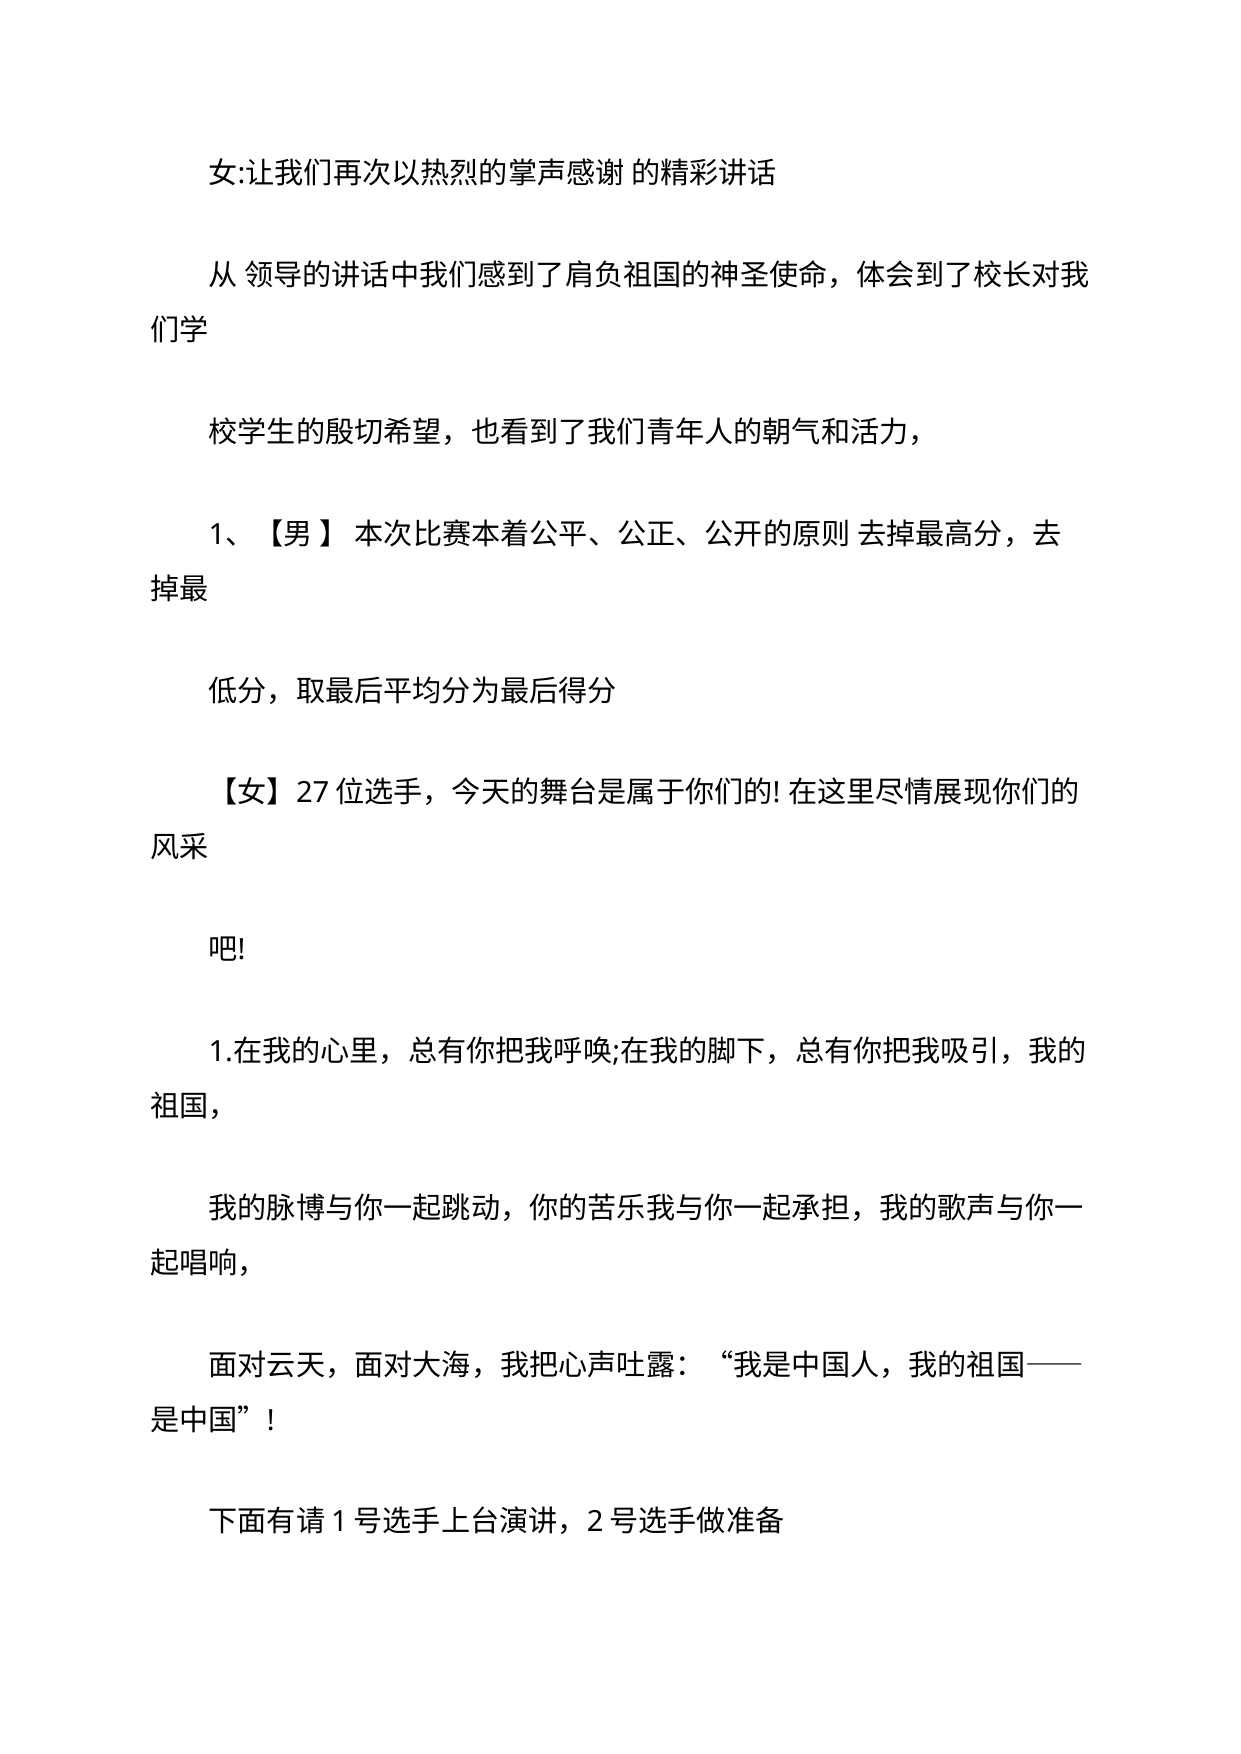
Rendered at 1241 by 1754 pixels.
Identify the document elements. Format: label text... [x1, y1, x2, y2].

text 我的脉博与你一起跳动，你的苦乐我与你一起承担，我的歌声与你一起唱响， [150, 1184, 1090, 1282]
text 校学生的殷切希望，也看到了我们青年人的朝气和活力， [150, 409, 1090, 451]
text 1、【男 】 本次比赛本着公平、公正、公开的原则 去掉最高分，去掉最 [150, 510, 1090, 608]
text 【女】27位选手，今天的舞台是属于你们的! 在这里尽情展现你们的风采 [150, 769, 1090, 866]
text 下面有请1号选手上台演讲，2号选手做准备 [150, 1498, 1090, 1540]
text 女:让我们再次以热烈的掌声感谢 的精彩讲话 [150, 150, 1090, 192]
text 吧! [150, 926, 1090, 968]
text 从 领导的讲话中我们感到了肩负祖国的神圣使命，体会到了校长对我们学 [150, 252, 1090, 349]
text 1.在我的心里，总有你把我呼唤;在我的脚下，总有你把我吸引，我的祖国， [150, 1028, 1090, 1125]
text 面对云天，面对大海，我把心声吐露：“我是中国人，我的祖国——是中国”! [150, 1341, 1090, 1438]
text 低分，取最后平均分为最后得分 [150, 667, 1090, 709]
